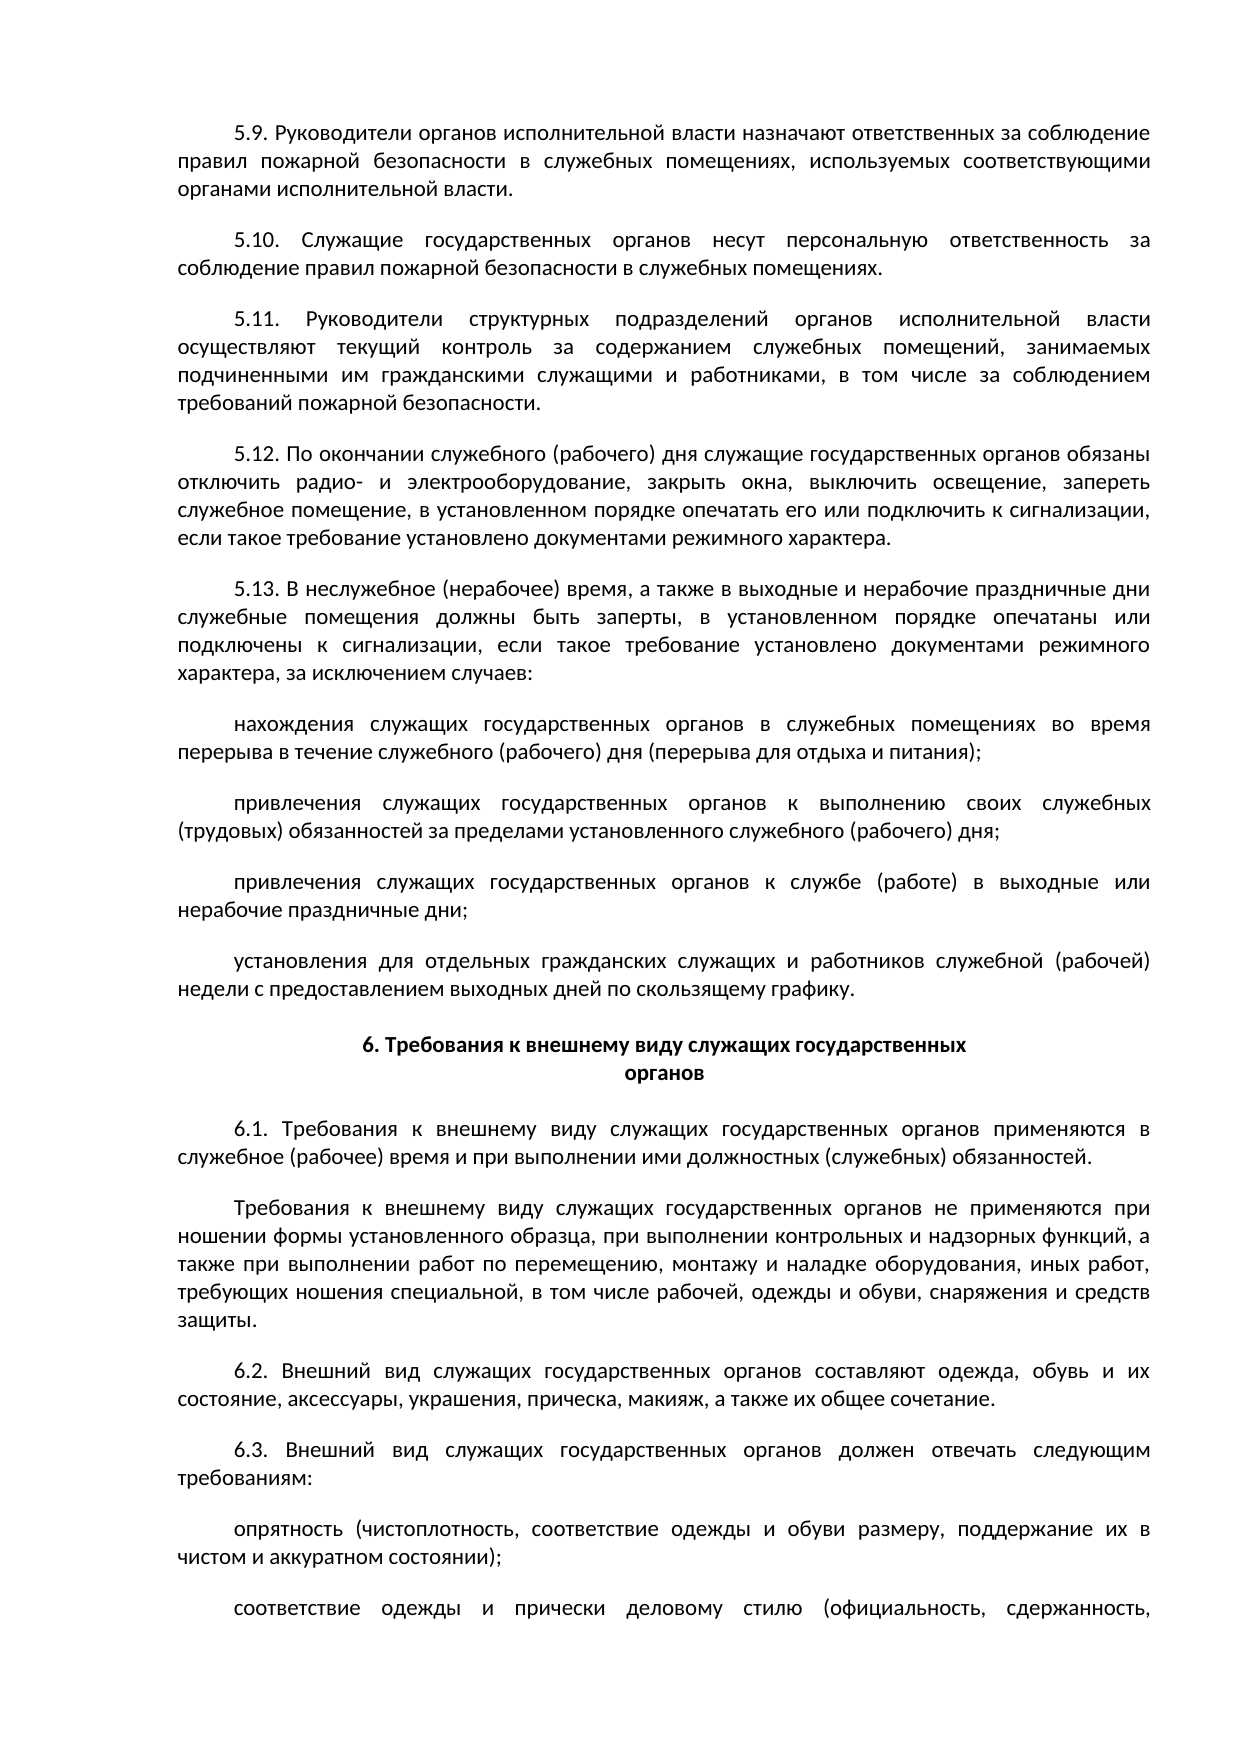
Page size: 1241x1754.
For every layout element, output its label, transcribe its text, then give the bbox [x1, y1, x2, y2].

text Требования к внешнему виду служащих государственных органов не применяются при ношении формы установленного образца, при выполнении контрольных и надзорных функций, а также при выполнении работ по перемещению, монтажу и наладке оборудования, иных работ, требующих ношения специальной, в том числе рабочей, одежды и обуви, снаряжения и средств защиты. [177, 1193, 1152, 1333]
text опрятность (чистоплотность, соответствие одежды и обуви размеру, поддержание их в чистом и аккуратном состоянии); [177, 1514, 1152, 1570]
text установления для отдельных гражданских служащих и работников служебной (рабочей) недели с предоставлением выходных дней по скользящему графику. [177, 946, 1152, 1002]
title органов [177, 1058, 1152, 1086]
text 5.11. Руководители структурных подразделений органов исполнительной власти осуществляют текущий контроль за содержанием служебных помещений, занимаемых подчиненными им гражданскими служащими и работниками, в том числе за соблюдением требований пожарной безопасности. [177, 304, 1152, 416]
text 5.10. Служащие государственных органов несут персональную ответственность за соблюдение правил пожарной безопасности в служебных помещениях. [177, 225, 1152, 281]
text 5.9. Руководители органов исполнительной власти назначают ответственных за соблюдение правил пожарной безопасности в служебных помещениях, используемых соответствующими органами исполнительной власти. [177, 118, 1152, 202]
text 6.2. Внешний вид служащих государственных органов составляют одежда, обувь и их состояние, аксессуары, украшения, прическа, макияж, а также их общее сочетание. [177, 1356, 1152, 1412]
text 5.12. По окончании служебного (рабочего) дня служащие государственных органов обязаны отключить радио- и электрооборудование, закрыть окна, выключить освещение, запереть служебное помещение, в установленном порядке опечатать его или подключить к сигнализации, если такое требование установлено документами режимного характера. [177, 439, 1152, 551]
text 6.3. Внешний вид служащих государственных органов должен отвечать следующим требованиям: [177, 1435, 1152, 1491]
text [177, 1593, 1152, 1621]
text привлечения служащих государственных органов к выполнению своих служебных (трудовых) обязанностей за пределами установленного служебного (рабочего) дня; [177, 788, 1152, 844]
title 6. Требования к внешнему виду служащих государственных [177, 1030, 1152, 1058]
text привлечения служащих государственных органов к службе (работе) в выходные или нерабочие праздничные дни; [177, 867, 1152, 923]
text 6.1. Требования к внешнему виду служащих государственных органов применяются в служебное (рабочее) время и при выполнении ими должностных (служебных) обязанностей. [177, 1114, 1152, 1170]
text нахождения служащих государственных органов в служебных помещениях во время перерыва в течение служебного (рабочего) дня (перерыва для отдыха и питания); [177, 709, 1152, 765]
text 5.13. В неслужебное (нерабочее) время, а также в выходные и нерабочие праздничные дни служебные помещения должны быть заперты, в установленном порядке опечатаны или подключены к сигнализации, если такое требование установлено документами режимного характера, за исключением случаев: [177, 574, 1152, 686]
